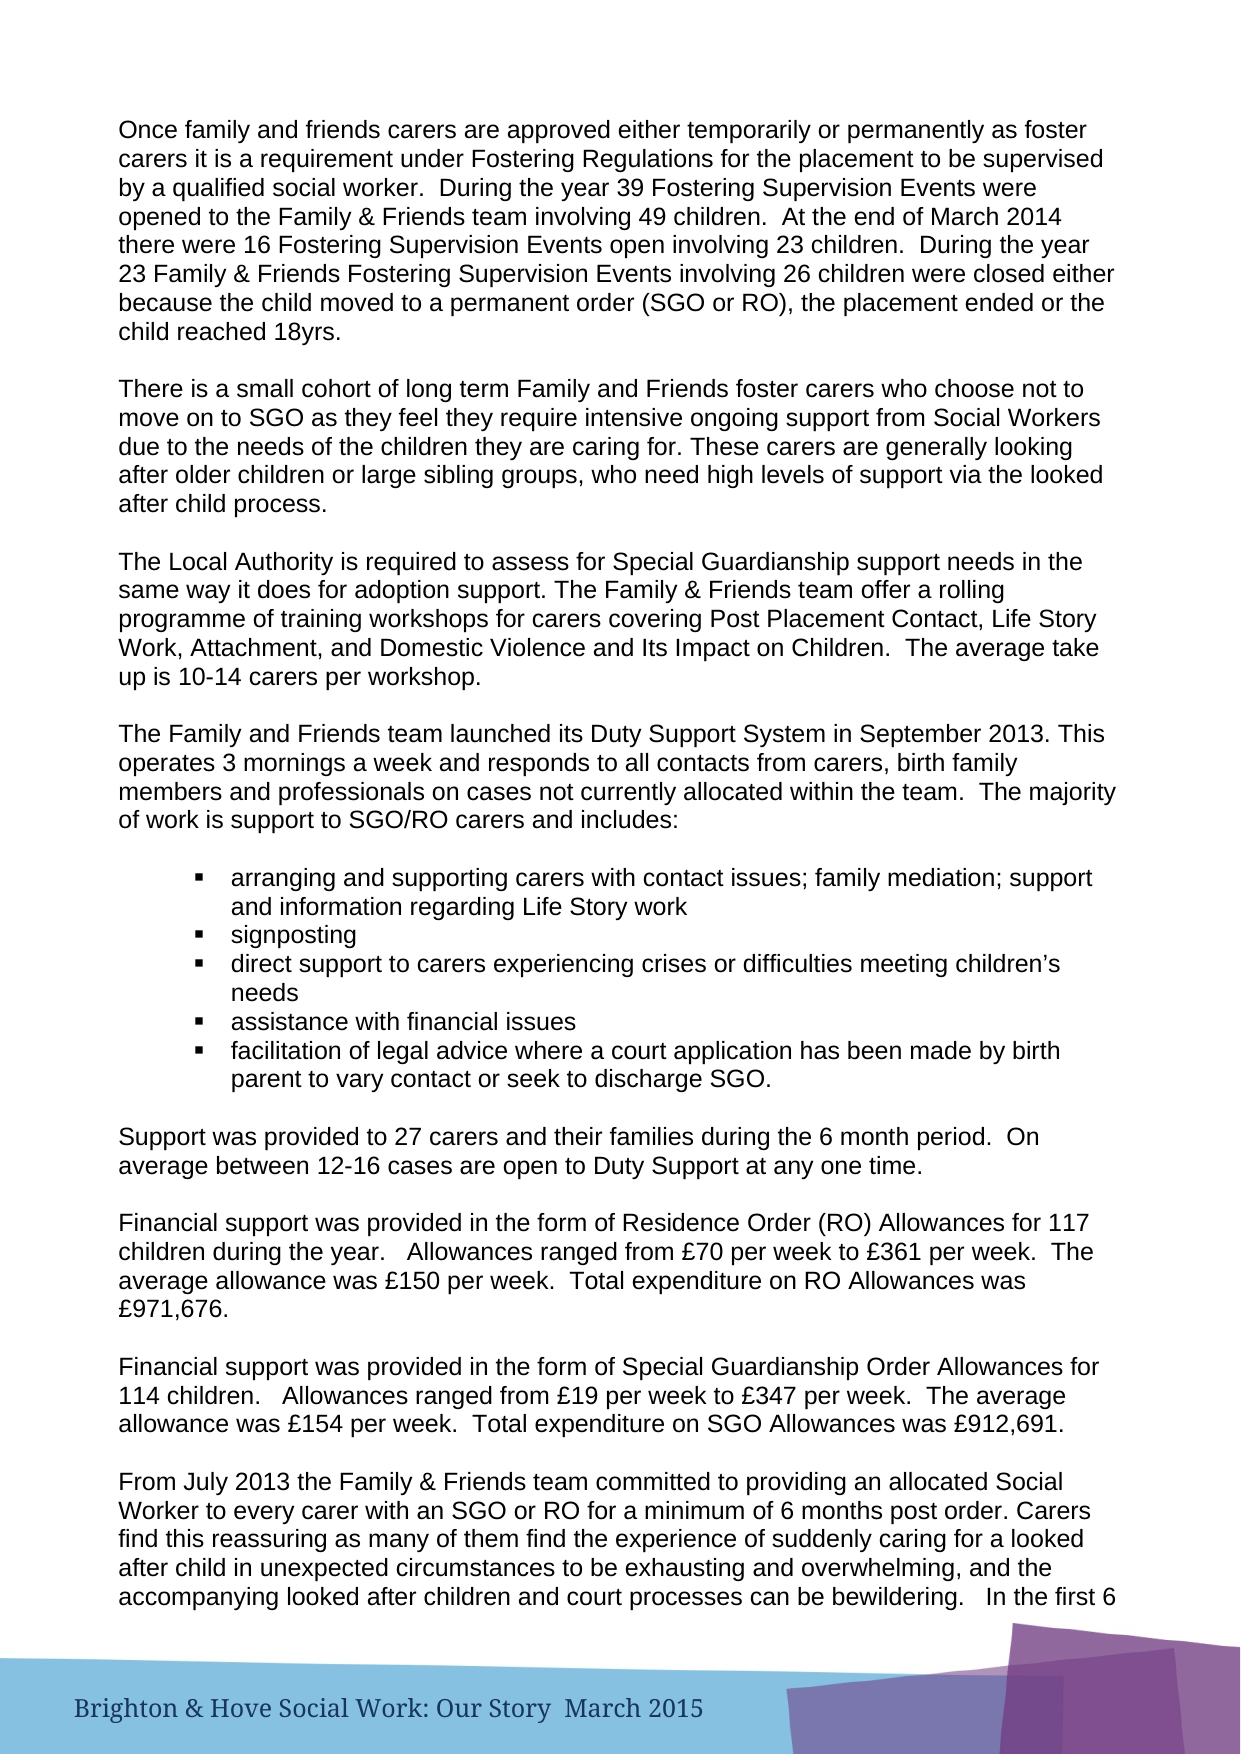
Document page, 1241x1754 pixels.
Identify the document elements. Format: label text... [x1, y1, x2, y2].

text Support was provided to 27 carers and their families during the 6 month period. On average between 12-16 cases are open to Duty Support at any one time. [118, 1122, 1122, 1179]
picture [0, 1623, 1241, 1754]
list assistance with financial issues [193, 1007, 1122, 1036]
text Financial support was provided in the form of Residence Order (RO) Allowances for 117 children during the year. Allowances ranged from £70 per week to £361 per week. The average allowance was £150 per week. Total expenditure on RO Allowances was £971,676. [118, 1208, 1122, 1323]
list signposting [193, 920, 1122, 949]
text Financial support was provided in the form of Special Guardianship Order Allowances for 114 children. Allowances ranged from £19 per week to £347 per week. The average allowance was £154 per week. Total expenditure on SGO Allowances was £912,691. [118, 1352, 1122, 1438]
text The Family and Friends team launched its Duty Support System in September 2013. This operates 3 mornings a week and responds to all contacts from carers, birth family members and professionals on cases not currently allocated within the team. The majority of work is support to SGO/RO carers and includes: [118, 719, 1122, 834]
list direct support to carers experiencing crises or difficulties meeting children’s needs [193, 949, 1122, 1007]
text The Local Authority is required to assess for Special Guardianship support needs in the same way it does for adoption support. The Family & Friends team offer a rolling programme of training workshops for carers covering Post Placement Contact, Life Story Work, Attachment, and Domestic Violence and Its Impact on Children. The average take up is 10-14 carers per workshop. [118, 546, 1122, 690]
list arranging and supporting carers with contact issues; family mediation; support and information regarding Life Story work [193, 863, 1122, 920]
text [118, 1467, 1122, 1611]
text Once family and friends carers are approved either temporarily or permanently as foster carers it is a requirement under Fostering Regulations for the placement to be supervised by a qualified social worker. During the year 39 Fostering Supervision Events were opened to the Family & Friends team involving 49 children. At the end of March 2014 there were 16 Fostering Supervision Events open involving 23 children. During the year 23 Family & Friends Fostering Supervision Events involving 26 children were closed either because the child moved to a permanent order (SGO or RO), the placement ended or the child reached 18yrs. [118, 115, 1122, 345]
list facilitation of legal advice where a court application has been made by birth parent to vary contact or seek to discharge SGO. [193, 1036, 1122, 1093]
text There is a small cohort of long term Family and Friends foster carers who choose not to move on to SGO as they feel they require intensive ongoing support from Social Workers due to the needs of the children they are caring for. These carers are generally looking after older children or large sibling groups, who need high levels of support via the looked after child process. [118, 374, 1122, 518]
